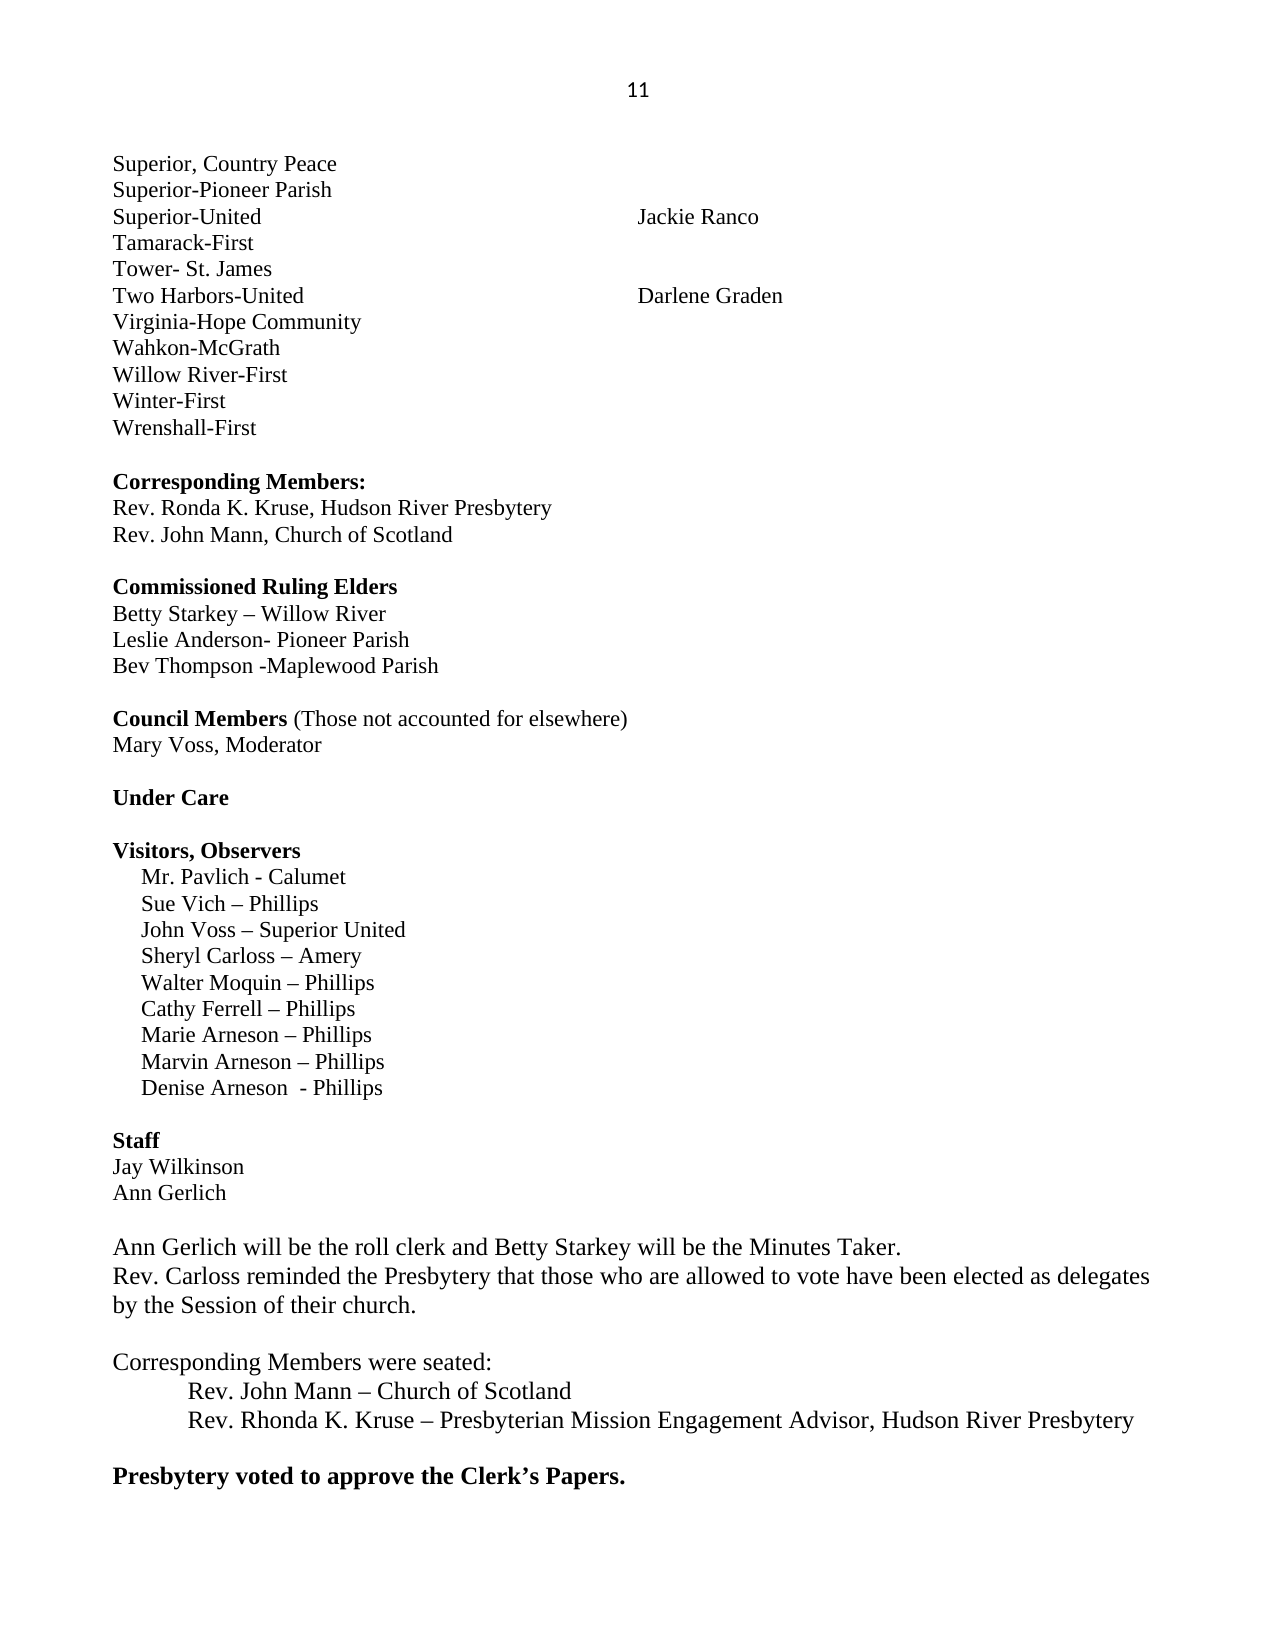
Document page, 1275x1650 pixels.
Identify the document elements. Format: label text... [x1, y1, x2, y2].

text Superior-Pioneer Parish [112, 176, 1162, 203]
text John Voss – Superior United [112, 916, 1162, 942]
text Tamarack-First [112, 229, 1162, 255]
text Walter Moquin – Phillips [112, 969, 1162, 995]
text Commissioned Ruling Elders [112, 573, 1162, 600]
text Ann Gerlich will be the roll clerk and Betty Starkey will be the Minutes Taker. [112, 1232, 1162, 1261]
text Superior-United Jackie Ranco [112, 203, 1162, 229]
text Corresponding Members: [112, 468, 1162, 494]
text Leslie Anderson- Pioneer Parish [112, 626, 1162, 652]
text Visitors, Observers [112, 837, 1162, 863]
text Betty Starkey – Willow River [112, 600, 1162, 626]
text Rev. John Mann – Church of Scotland [112, 1376, 1162, 1405]
text Under Care [112, 784, 1162, 811]
text Rev. John Mann, Church of Scotland [112, 521, 1162, 547]
text Winter-First [112, 387, 1162, 413]
text Mary Voss, Moderator [112, 731, 1162, 758]
text Willow River-First [112, 361, 1162, 387]
text Virginia-Hope Community [112, 308, 1162, 334]
text Presbytery voted to approve the Clerk’s Papers. [112, 1461, 1162, 1490]
text Wrenshall-First [112, 413, 1162, 440]
text Jay Wilkinson [112, 1153, 1162, 1179]
text Rev. Ronda K. Kruse, Hudson River Presbytery [112, 494, 1162, 521]
text Ann Gerlich [112, 1179, 1162, 1206]
text Corresponding Members were seated: [112, 1347, 1162, 1376]
text Council Members (Those not accounted for elsewhere) [112, 705, 1162, 731]
text Cathy Ferrell – Phillips [112, 995, 1162, 1021]
text Sue Vich – Phillips [112, 889, 1162, 916]
text Rev. Carloss reminded the Presbytery that those who are allowed to vote have been elected as delegates by the Session of their church. [112, 1261, 1162, 1318]
text Two Harbors-United Darlene Graden [112, 282, 1162, 308]
text Rev. Rhonda K. Kruse – Presbyterian Mission Engagement Advisor, Hudson River Presbytery [112, 1405, 1162, 1433]
text Sheryl Carloss – Amery [112, 942, 1162, 969]
text Wahkon-McGrath [112, 334, 1162, 361]
text Mr. Pavlich - Calumet [112, 863, 1162, 889]
text Bev Thompson -Maplewood Parish [112, 652, 1162, 679]
text Marvin Arneson – Phillips [112, 1048, 1162, 1074]
text Marie Arneson – Phillips [112, 1021, 1162, 1048]
text Denise Arneson - Phillips [112, 1074, 1162, 1100]
text Superior, Country Peace [112, 150, 1162, 176]
text Tower- St. James [112, 255, 1162, 282]
text Staff [112, 1127, 1162, 1153]
